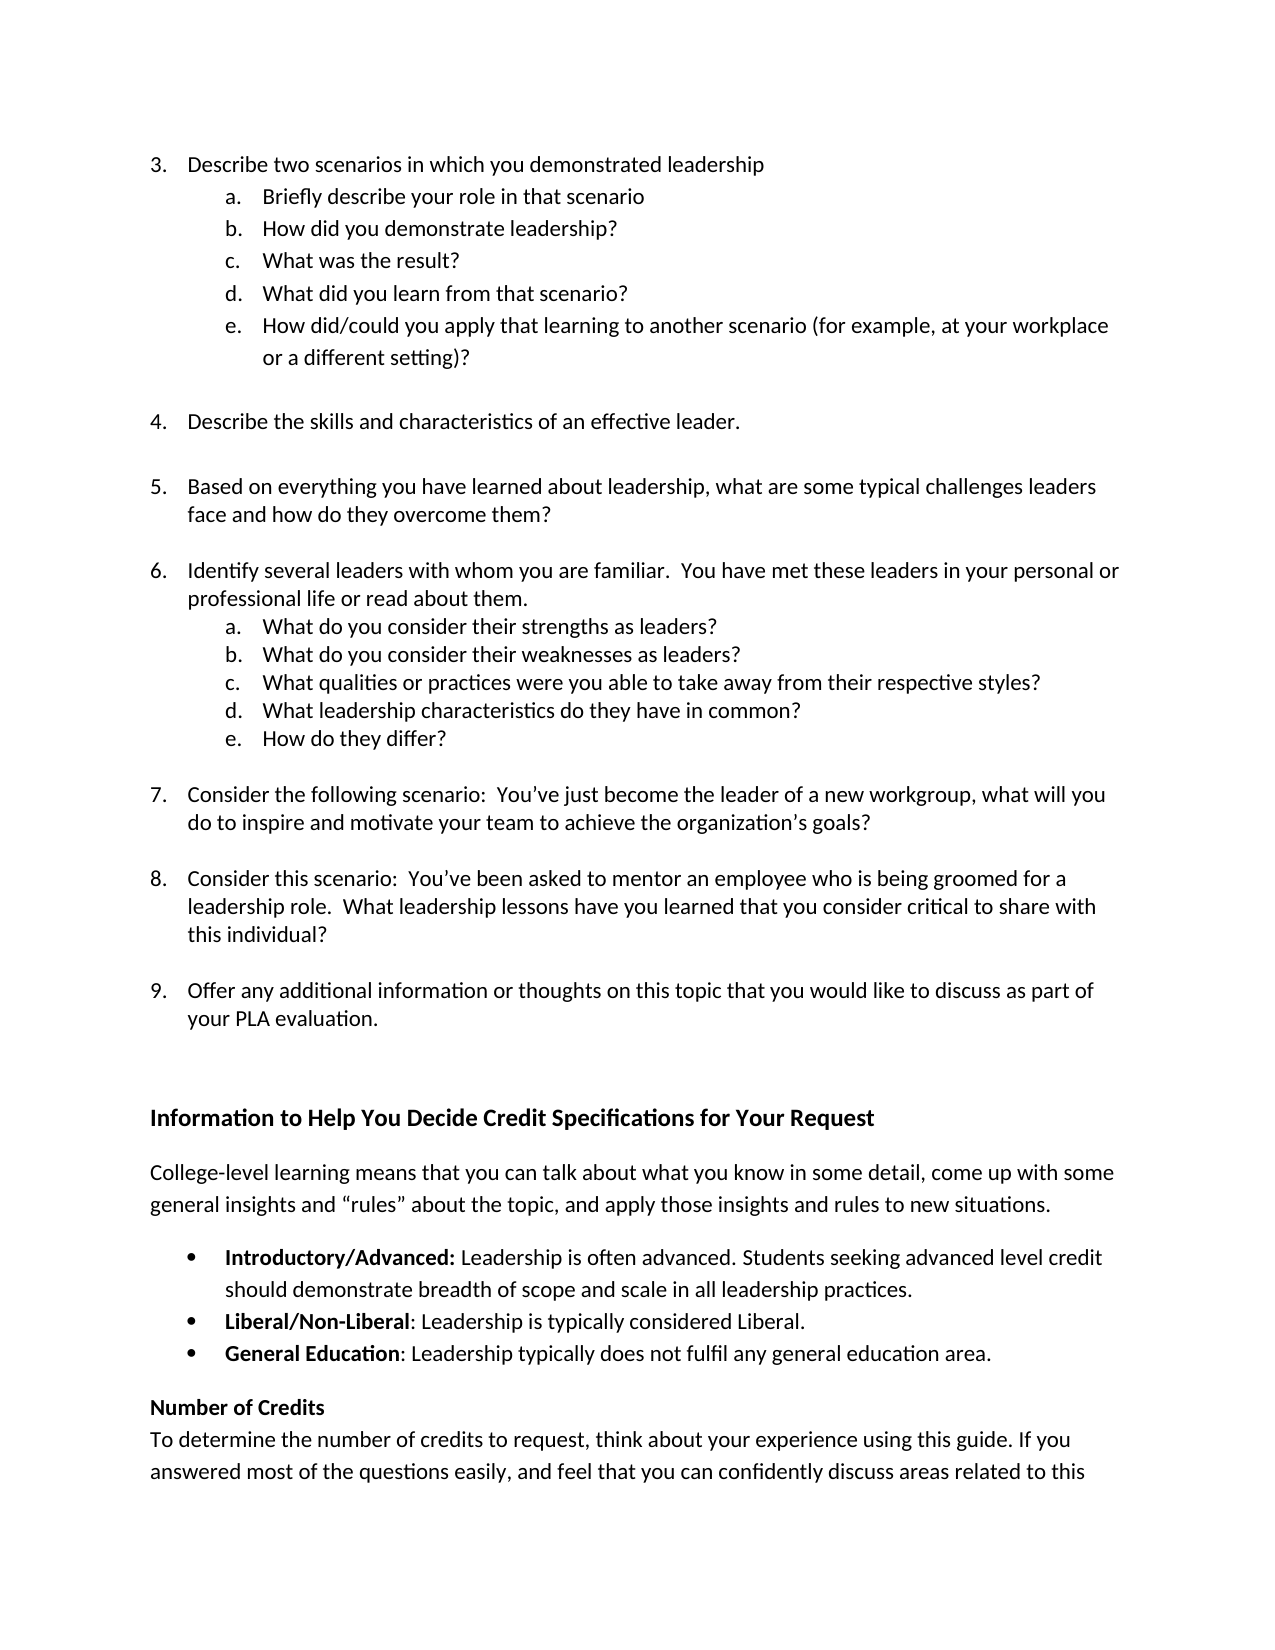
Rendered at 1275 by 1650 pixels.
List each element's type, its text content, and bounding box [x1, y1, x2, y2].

list General Education: Leadership typically does not fulfil any general education area. [187, 1339, 1125, 1368]
list Offer any additional information or thoughts on this topic that you would like to discuss as part of your PLA evaluation. [150, 976, 1125, 1032]
list How do they differ? [225, 724, 1125, 752]
list Identify several leaders with whom you are familiar. You have met these leaders in your personal or professional life or read about them. [150, 556, 1125, 612]
list What do you consider their weaknesses as leaders? [225, 640, 1125, 668]
list Liberal/Non-Liberal: Leadership is typically considered Liberal. [187, 1307, 1125, 1335]
list Describe two scenarios in which you demonstrated leadership [150, 150, 1125, 178]
list Based on everything you have learned about leadership, what are some typical challenges leaders face and how do they overcome them? [150, 472, 1125, 528]
list What do you consider their strengths as leaders? [225, 612, 1125, 640]
list What qualities or practices were you able to take away from their respective styles? [225, 668, 1125, 696]
list What did you learn from that scenario? [225, 279, 1125, 307]
list Briefly describe your role in that scenario [225, 182, 1125, 210]
list What leadership characteristics do they have in common? [225, 696, 1125, 724]
text College-level learning means that you can talk about what you know in some detail, come up with some general insights and “rules” about the topic, and apply those insights and rules to new situations. [150, 1158, 1125, 1218]
list How did/could you apply that learning to another scenario (for example, at your workplace or a different setting)? [225, 311, 1125, 371]
list How did you demonstrate leadership? [225, 214, 1125, 242]
list Consider this scenario: You’ve been asked to mentor an employee who is being groomed for a leadership role. What leadership lessons have you learned that you consider critical to share with this individual? [150, 864, 1125, 948]
list What was the result? [225, 247, 1125, 274]
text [150, 1393, 1125, 1485]
list Consider the following scenario: You’ve just become the leader of a new workgroup, what will you do to inspire and motivate your team to achieve the organization’s goals? [150, 780, 1125, 836]
text Information to Help You Decide Credit Specifications for Your Request [150, 1102, 1125, 1132]
list Describe the skills and characteristics of an effective leader. [150, 407, 1125, 436]
list Introductory/Advanced: Leadership is often advanced. Students seeking advanced level credit should demonstrate breadth of scope and scale in all leadership practices. [187, 1243, 1125, 1303]
